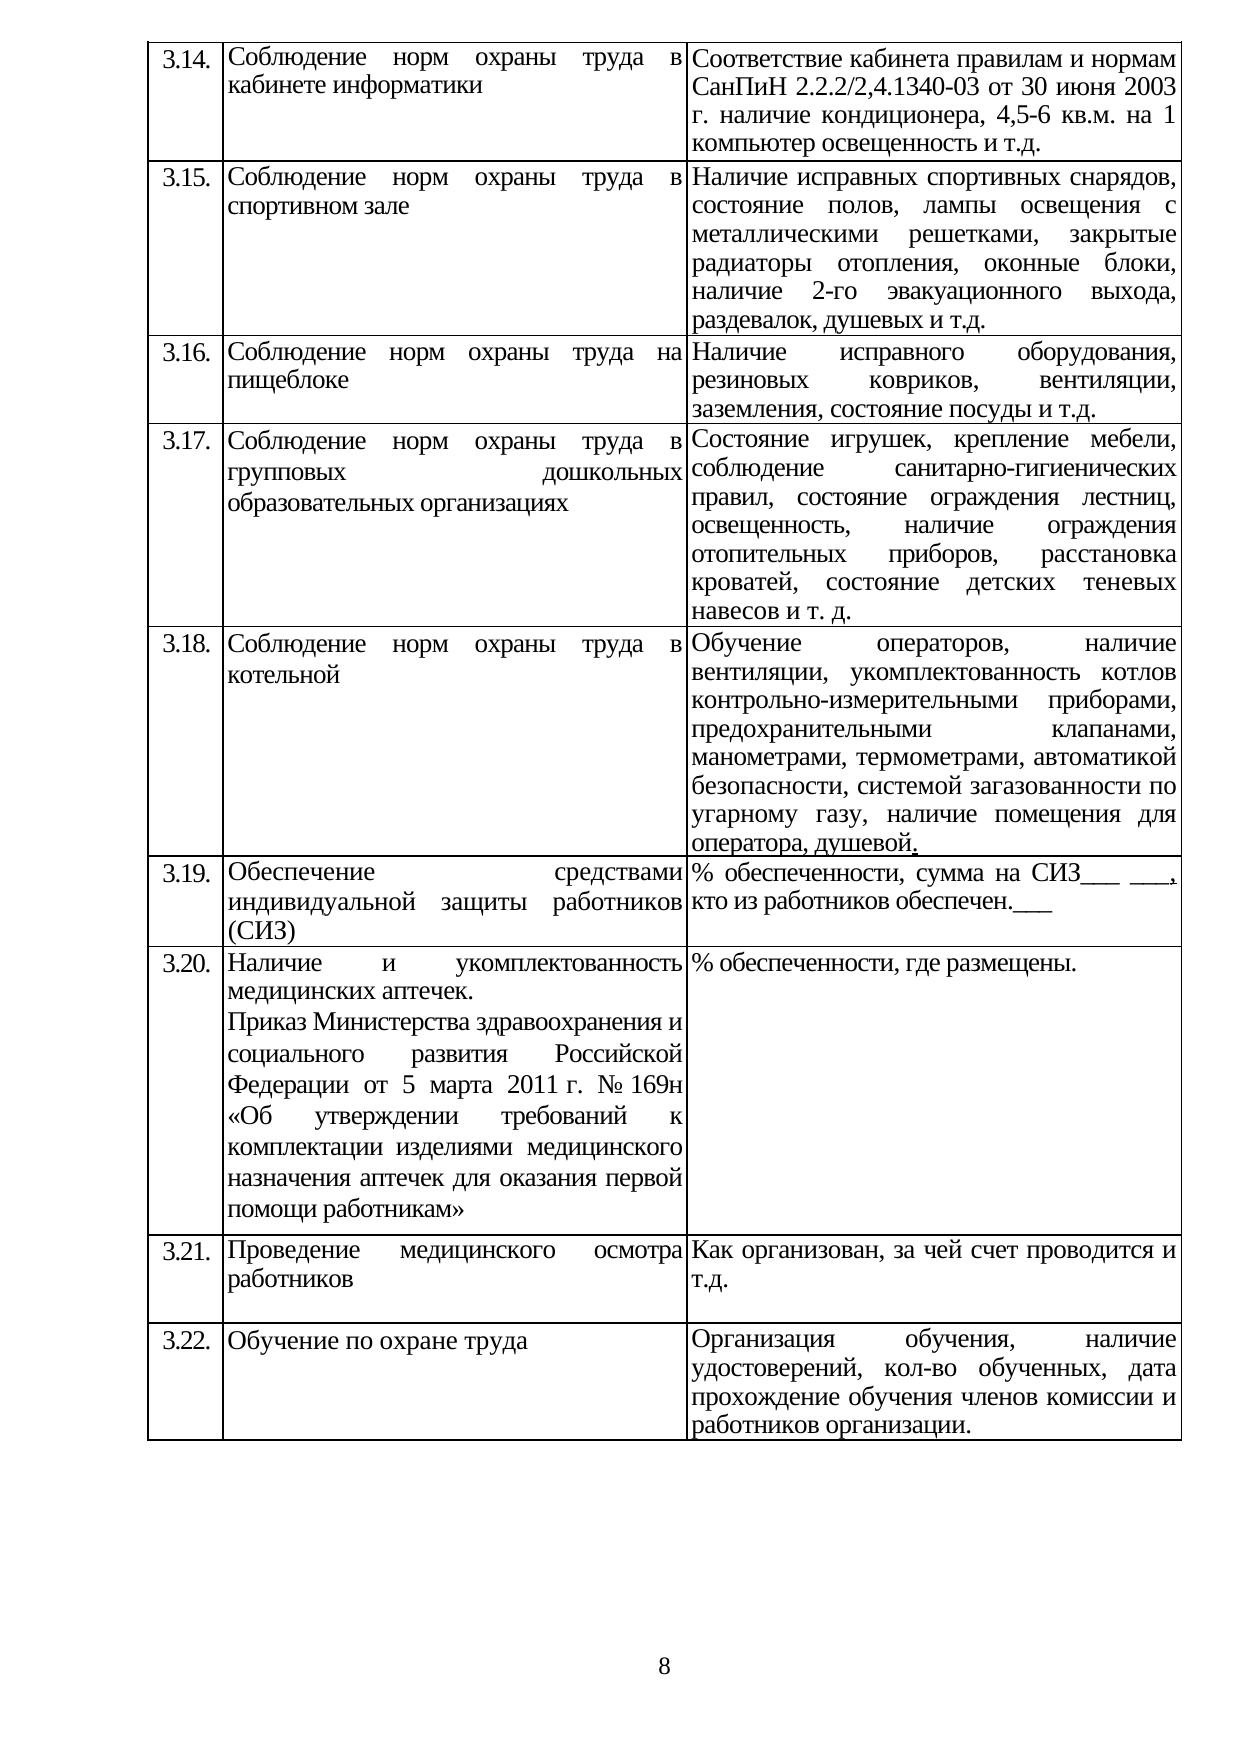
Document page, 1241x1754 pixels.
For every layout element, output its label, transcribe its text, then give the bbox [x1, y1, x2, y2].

table_cell 3.22. [149, 1324, 222, 1439]
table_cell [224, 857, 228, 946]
table_cell 3.18. [149, 627, 222, 855]
table_cell % обеспеченности, где размещены. [688, 947, 1181, 1234]
table_cell 3.21. [149, 1236, 222, 1322]
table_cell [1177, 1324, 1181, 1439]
table_cell 3.16. [149, 336, 222, 422]
table_cell Соблюдение норм охраны труда на пищеблоке [224, 336, 686, 422]
table_cell Наличие исправных спортивных снарядов, состояние полов, лампы освещения с металлическими решетками, закрытые радиаторы отопления, оконные блоки, наличие 2-го эвакуационного выхода, раздевалок, душевых и т.д. [688, 162, 1181, 335]
table_cell 3.19. [149, 857, 222, 946]
table_cell 3.20. [149, 947, 222, 1234]
table_cell Соблюдение норм охраны труда в спортивном зале [224, 162, 686, 335]
table_cell Проведение медицинского осмотра работников [224, 1236, 686, 1322]
table_cell Состояние игрушек, крепление мебели, соблюдение санитарно-гигиенических правил, состояние ограждения лестниц, освещенность, наличие ограждения отопительных приборов, расстановка кроватей, состояние детских теневых навесов и т. д. [688, 424, 1181, 626]
table_cell Соблюдение норм охраны труда в групповых дошкольных образовательных организациях [224, 424, 686, 626]
table_cell 3.14. [149, 43, 222, 160]
table_cell Наличие и укомплектованность медицинских аптечек. Приказ Министерства здравоохранения и социального развития Российской Федерации от 5 марта 2011 г. № 169н «Об утверждении требований к комплектации изделиями медицинского назначения аптечек для оказания первой помощи работникам» [224, 947, 686, 1234]
table_cell 3.17. [149, 424, 222, 626]
table_cell 3.15. [149, 162, 222, 335]
table_cell Наличие исправного оборудования, резиновых ковриков, вентиляции, заземления, состояние посуды и т.д. [688, 336, 1181, 422]
table_cell Соблюдение норм охраны труда в кабинете информатики [224, 43, 686, 160]
table_cell Обучение по охране труда [224, 1324, 686, 1439]
table_cell Обучение операторов, наличие вентиляции, укомплектованность котлов контрольно-измерительными приборами, предохранительными клапанами, манометрами, термометрами, автоматикой безопасности, системой загазованности по угарному газу, наличие помещения для оператора, душевой. [688, 627, 1181, 855]
table_cell Соблюдение норм охраны труда в котельной [224, 627, 686, 855]
table_cell % обеспеченности, сумма на СИЗ___ ___, кто из работников обеспечен.___ [688, 857, 1181, 946]
table_cell Соответствие кабинета правилам и нормам СанПиН 2.2.2/2,4.1340-03 от 30 июня . наличие кондиционера, 4,5-6 кв.м. на 1 компьютер освещенность и т.д. [688, 43, 1181, 160]
table_cell Как организован, за чей счет проводится и т.д. [688, 1236, 1181, 1322]
